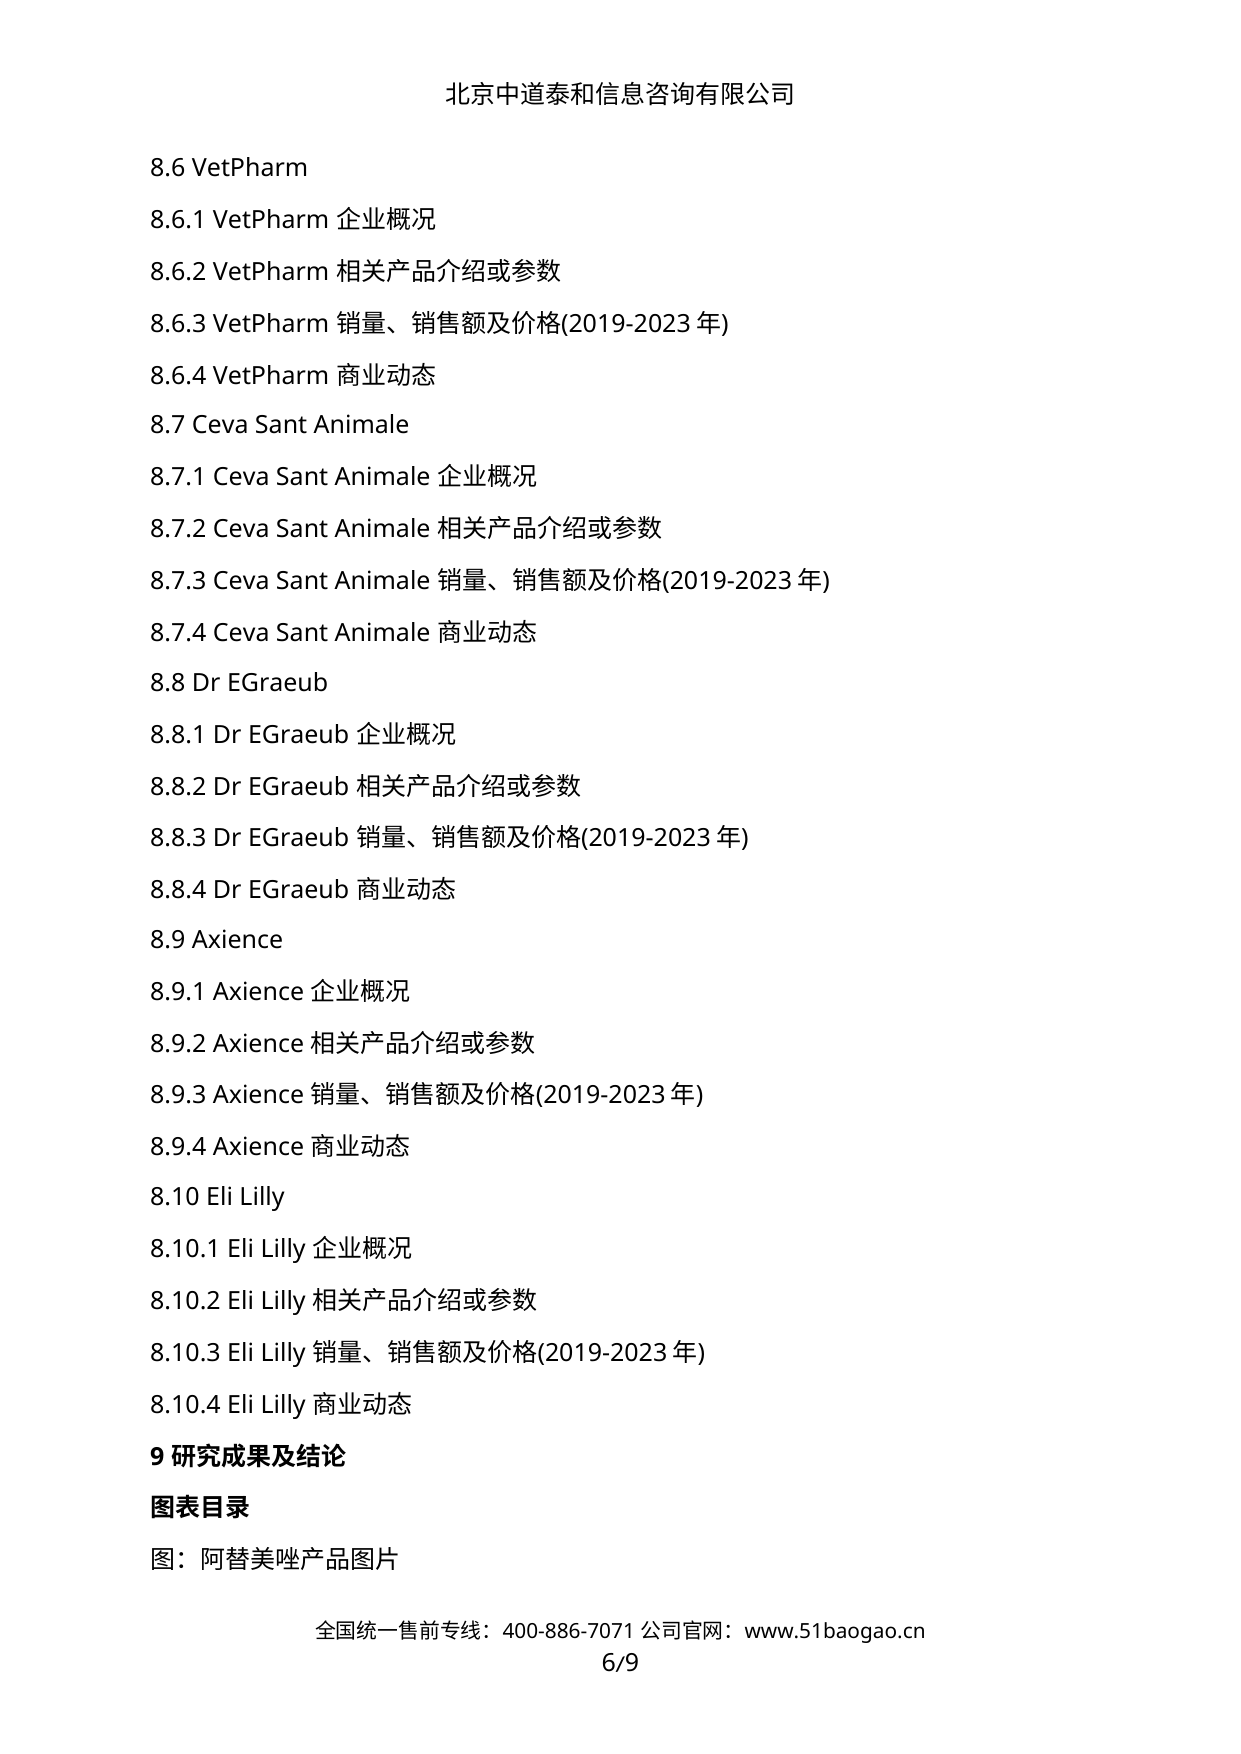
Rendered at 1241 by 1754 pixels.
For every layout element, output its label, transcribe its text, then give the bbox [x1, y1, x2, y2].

text 8.9 Axience [150, 922, 1090, 956]
text 8.9.2 Axience 相关产品介绍或参数 [150, 1023, 1090, 1059]
text 9 研究成果及结论 [150, 1436, 1090, 1472]
text 8.6.1 VetPharm 企业概况 [150, 200, 1090, 236]
text 8.10.3 Eli Lilly 销量、销售额及价格(2019-2023年) [150, 1332, 1090, 1368]
text 8.7.3 Ceva Sant Animale 销量、销售额及价格(2019-2023年) [150, 561, 1090, 597]
text 8.7.1 Ceva Sant Animale 企业概况 [150, 457, 1090, 493]
text 8.7 Ceva Sant Animale [150, 407, 1090, 441]
text 8.8.1 Dr EGraeub 企业概况 [150, 714, 1090, 750]
text 8.6.2 VetPharm 相关产品介绍或参数 [150, 252, 1090, 288]
text 8.10.2 Eli Lilly 相关产品介绍或参数 [150, 1280, 1090, 1317]
text 8.8.2 Dr EGraeub 相关产品介绍或参数 [150, 766, 1090, 802]
text 8.6.4 VetPharm 商业动态 [150, 355, 1090, 392]
text 8.8.4 Dr EGraeub 商业动态 [150, 870, 1090, 906]
text 8.8 Dr EGraeub [150, 664, 1090, 698]
text 8.6.3 VetPharm 销量、销售额及价格(2019-2023年) [150, 303, 1090, 340]
text 8.9.4 Axience 商业动态 [150, 1127, 1090, 1163]
text 8.10.1 Eli Lilly 企业概况 [150, 1228, 1090, 1265]
text 8.8.3 Dr EGraeub 销量、销售额及价格(2019-2023年) [150, 818, 1090, 854]
text 8.10.4 Eli Lilly 商业动态 [150, 1384, 1090, 1420]
text 8.7.4 Ceva Sant Animale 商业动态 [150, 612, 1090, 649]
text 8.10 Eli Lilly [150, 1179, 1090, 1213]
text 8.9.1 Axience 企业概况 [150, 971, 1090, 1007]
text 8.7.2 Ceva Sant Animale 相关产品介绍或参数 [150, 509, 1090, 545]
text 8.9.3 Axience 销量、销售额及价格(2019-2023年) [150, 1075, 1090, 1111]
text 图：阿替美唑产品图片 [150, 1540, 1090, 1576]
text 图表目录 [150, 1488, 1090, 1524]
text 8.6 VetPharm [150, 150, 1090, 184]
